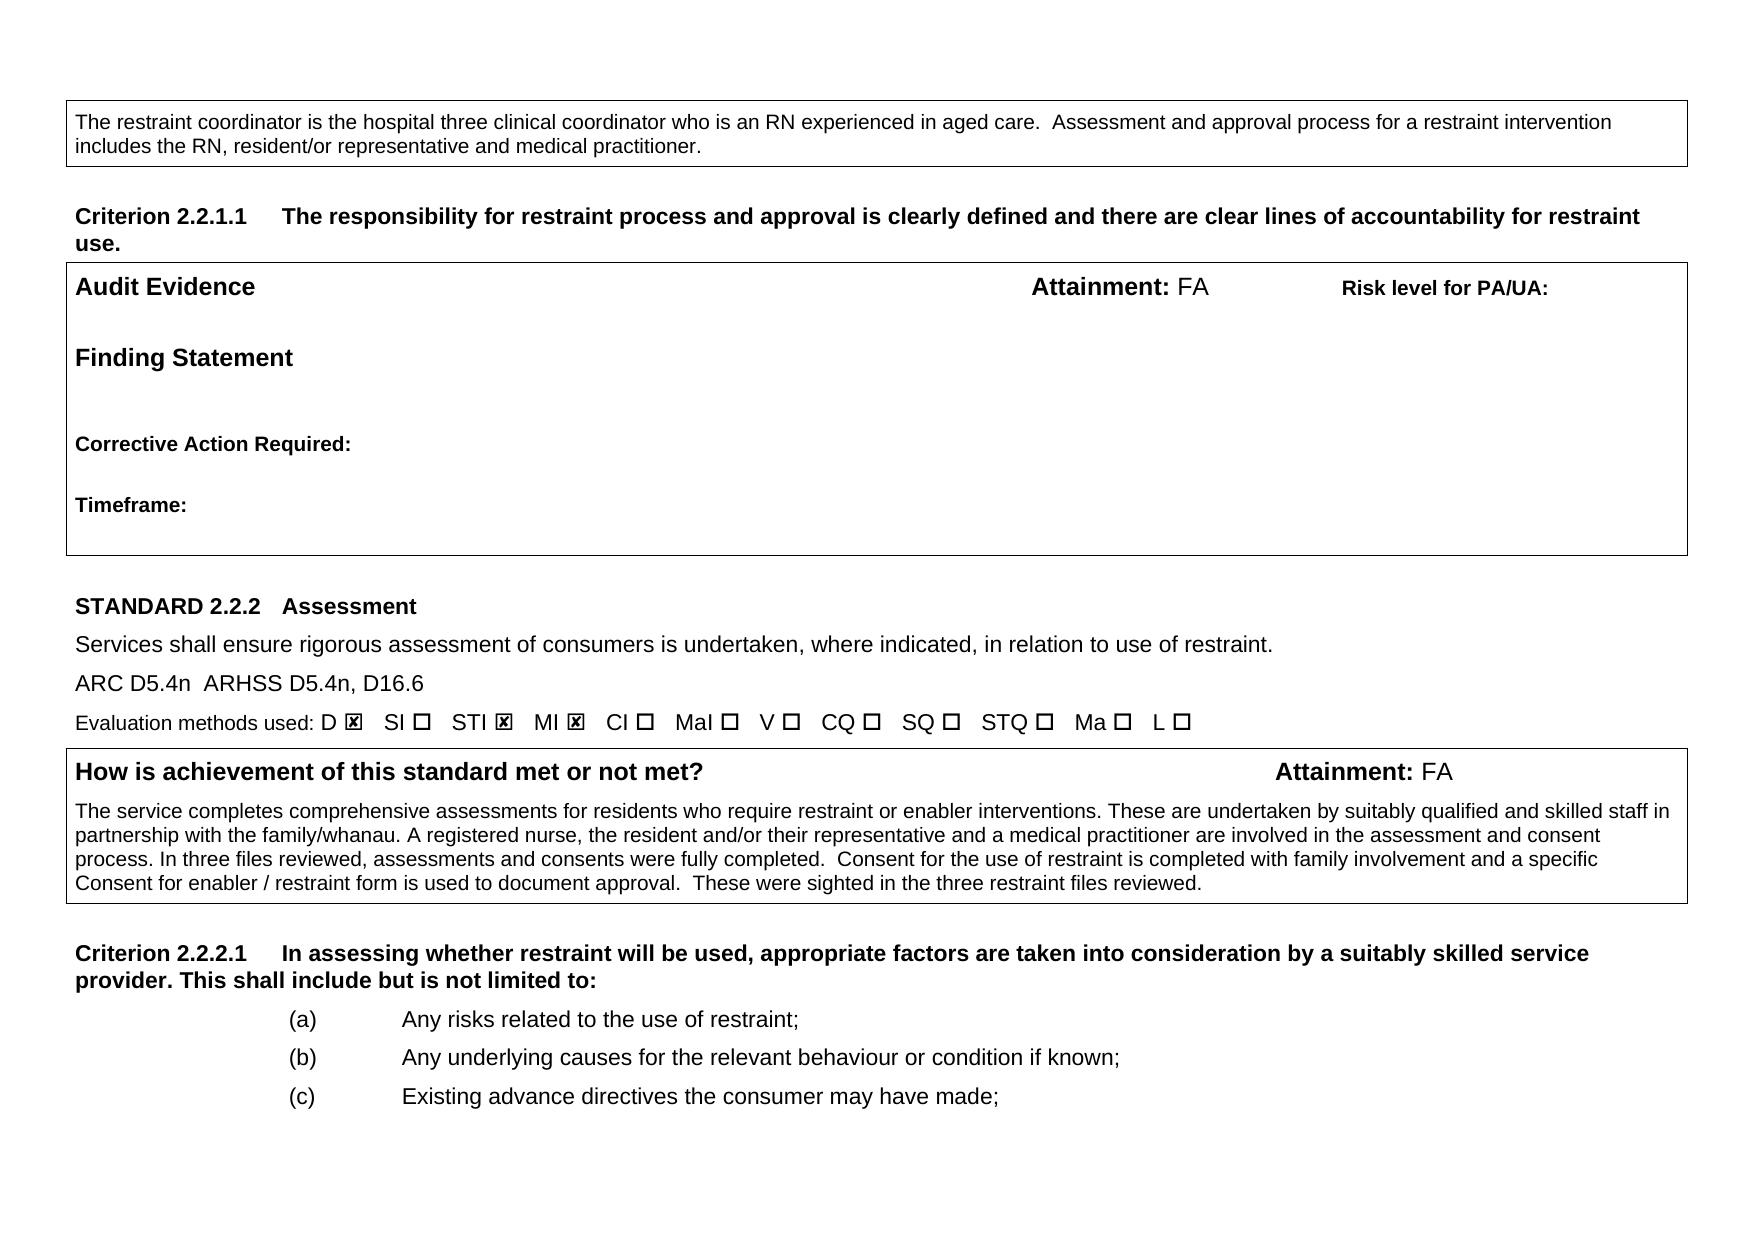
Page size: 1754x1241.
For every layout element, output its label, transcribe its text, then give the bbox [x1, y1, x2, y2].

text Timeframe: [67, 483, 1687, 517]
text Criterion 2.2.1.1 The responsibility for restraint process and approval is clearly defined and there are clear lines of accountability for restraint use. [75, 203, 1679, 256]
text (a) Any risks related to the use of restraint; [75, 1006, 1679, 1032]
text Corrective Action Required: [75, 432, 1679, 456]
text STANDARD 2.2.2 Assessment [75, 593, 1679, 619]
text How is achievement of this standard met or not met? Attainment: FA [67, 749, 1687, 786]
text The service completes comprehensive assessments for residents who require restraint or enabler interventions. These are undertaken by suitably qualified and skilled staff in partnership with the family/whanau. A registered nurse, the resident and/or their representative and a medical practitioner are involved in the assessment and consent process. In three files reviewed, assessments and consents were fully completed. Consent for the use of restraint is completed with family involvement and a specific Consent for enabler / restraint form is used to document approval. These were sighted in the three restraint files reviewed. [67, 789, 1687, 903]
text Criterion 2.2.2.1 In assessing whether restraint will be used, appropriate factors are taken into consideration by a suitably skilled service provider. This shall include but is not limited to: [75, 940, 1679, 993]
text (b) Any underlying causes for the relevant behaviour or condition if known; [75, 1044, 1679, 1071]
text (c) Existing advance directives the consumer may have made; [75, 1083, 1679, 1109]
text Finding Statement [67, 334, 1687, 372]
text Audit Evidence Attainment: FA Risk level for PA/UA: [67, 263, 1687, 300]
text Evaluation methods used: D SI STI MI CI MaI V CQ SQ STQ Ma L [75, 709, 1679, 736]
text Services shall ensure rigorous assessment of consumers is undertaken, where indicated, in relation to use of restraint. [75, 631, 1679, 658]
text ARC D5.4n ARHSS D5.4n, D16.6 [75, 670, 1679, 697]
text The restraint coordinator is the hospital three clinical coordinator who is an RN experienced in aged care. Assessment and approval process for a restraint intervention includes the RN, resident/or representative and medical practitioner. [67, 101, 1687, 166]
